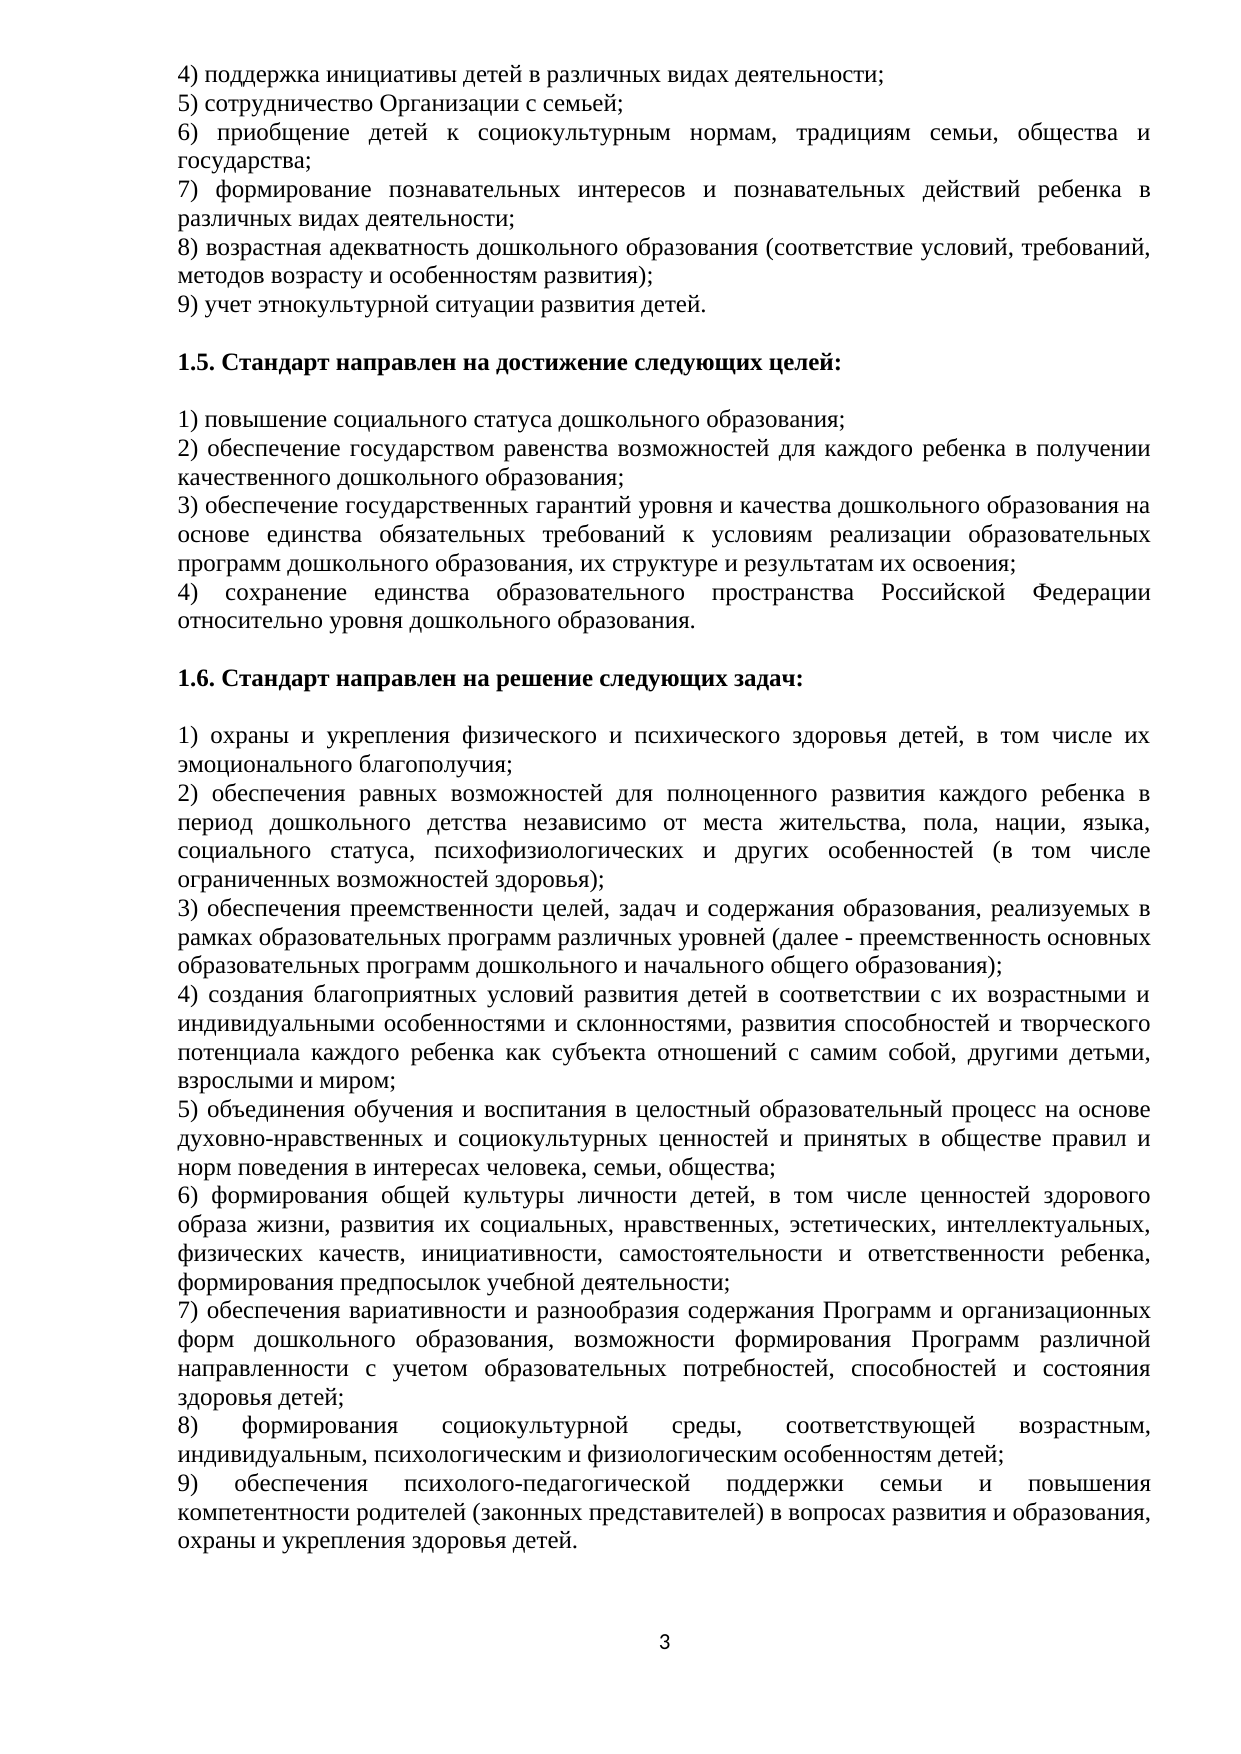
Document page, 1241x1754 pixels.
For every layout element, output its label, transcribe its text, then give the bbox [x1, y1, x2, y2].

text 1) охраны и укрепления физического и психического здоровья детей, в том числе их эмоционального благополучия; [177, 720, 1152, 778]
text 2) обеспечение государством равенства возможностей для каждого ребенка в получении качественного дошкольного образования; [177, 433, 1152, 490]
text 5) объединения обучения и воспитания в целостный образовательный процесс на основе духовно-нравственных и социокультурных ценностей и принятых в обществе правил и норм поведения в интересах человека, семьи, общества; [177, 1094, 1152, 1180]
text 8) формирования социокультурной среды, соответствующей возрастным, индивидуальным, психологическим и физиологическим особенностям детей; [177, 1410, 1152, 1468]
text 7) обеспечения вариативности и разнообразия содержания Программ и организационных форм дошкольного образования, возможности формирования Программ различной направленности с учетом образовательных потребностей, способностей и состояния здоровья детей; [177, 1295, 1152, 1410]
text 5) сотрудничество Организации с семьей; [177, 88, 1152, 117]
text 3) обеспечения преемственности целей, задач и содержания образования, реализуемых в рамках образовательных программ различных уровней (далее - преемственность основных образовательных программ дошкольного и начального общего образования); [177, 893, 1152, 979]
text 8) возрастная адекватность дошкольного образования (соответствие условий, требований, методов возрасту и особенностям развития); [177, 232, 1152, 289]
text 7) формирование познавательных интересов и познавательных действий ребенка в различных видах деятельности; [177, 174, 1152, 232]
text 6) формирования общей культуры личности детей, в том числе ценностей здорового образа жизни, развития их социальных, нравственных, эстетических, интеллектуальных, физических качеств, инициативности, самостоятельности и ответственности ребенка, формирования предпосылок учебной деятельности; [177, 1180, 1152, 1295]
text 4) поддержка инициативы детей в различных видах деятельности; [177, 59, 1152, 88]
text 3) обеспечение государственных гарантий уровня и качества дошкольного образования на основе единства обязательных требований к условиям реализации образовательных программ дошкольного образования, их структуре и результатам их освоения; [177, 490, 1152, 577]
text 2) обеспечения равных возможностей для полноценного развития каждого ребенка в период дошкольного детства независимо от места жительства, пола, нации, языка, социального статуса, психофизиологических и других особенностей (в том числе ограниченных возможностей здоровья); [177, 778, 1152, 893]
text 4) создания благоприятных условий развития детей в соответствии с их возрастными и индивидуальными особенностями и склонностями, развития способностей и творческого потенциала каждого ребенка как субъекта отношений с самим собой, другими детьми, взрослыми и миром; [177, 979, 1152, 1094]
text 9) обеспечения психолого-педагогической поддержки семьи и повышения компетентности родителей (законных представителей) в вопросах развития и образования, охраны и укрепления здоровья детей. [177, 1468, 1152, 1554]
text 1) повышение социального статуса дошкольного образования; [177, 404, 1152, 433]
text 1.6. Стандарт направлен на решение следующих задач: [177, 663, 1152, 692]
text 1.5. Стандарт направлен на достижение следующих целей: [177, 347, 1152, 375]
text 9) учет этнокультурной ситуации развития детей. [177, 289, 1152, 318]
text 6) приобщение детей к социокультурным нормам, традициям семьи, общества и государства; [177, 117, 1152, 174]
text 4) сохранение единства образовательного пространства Российской Федерации относительно уровня дошкольного образования. [177, 577, 1152, 634]
